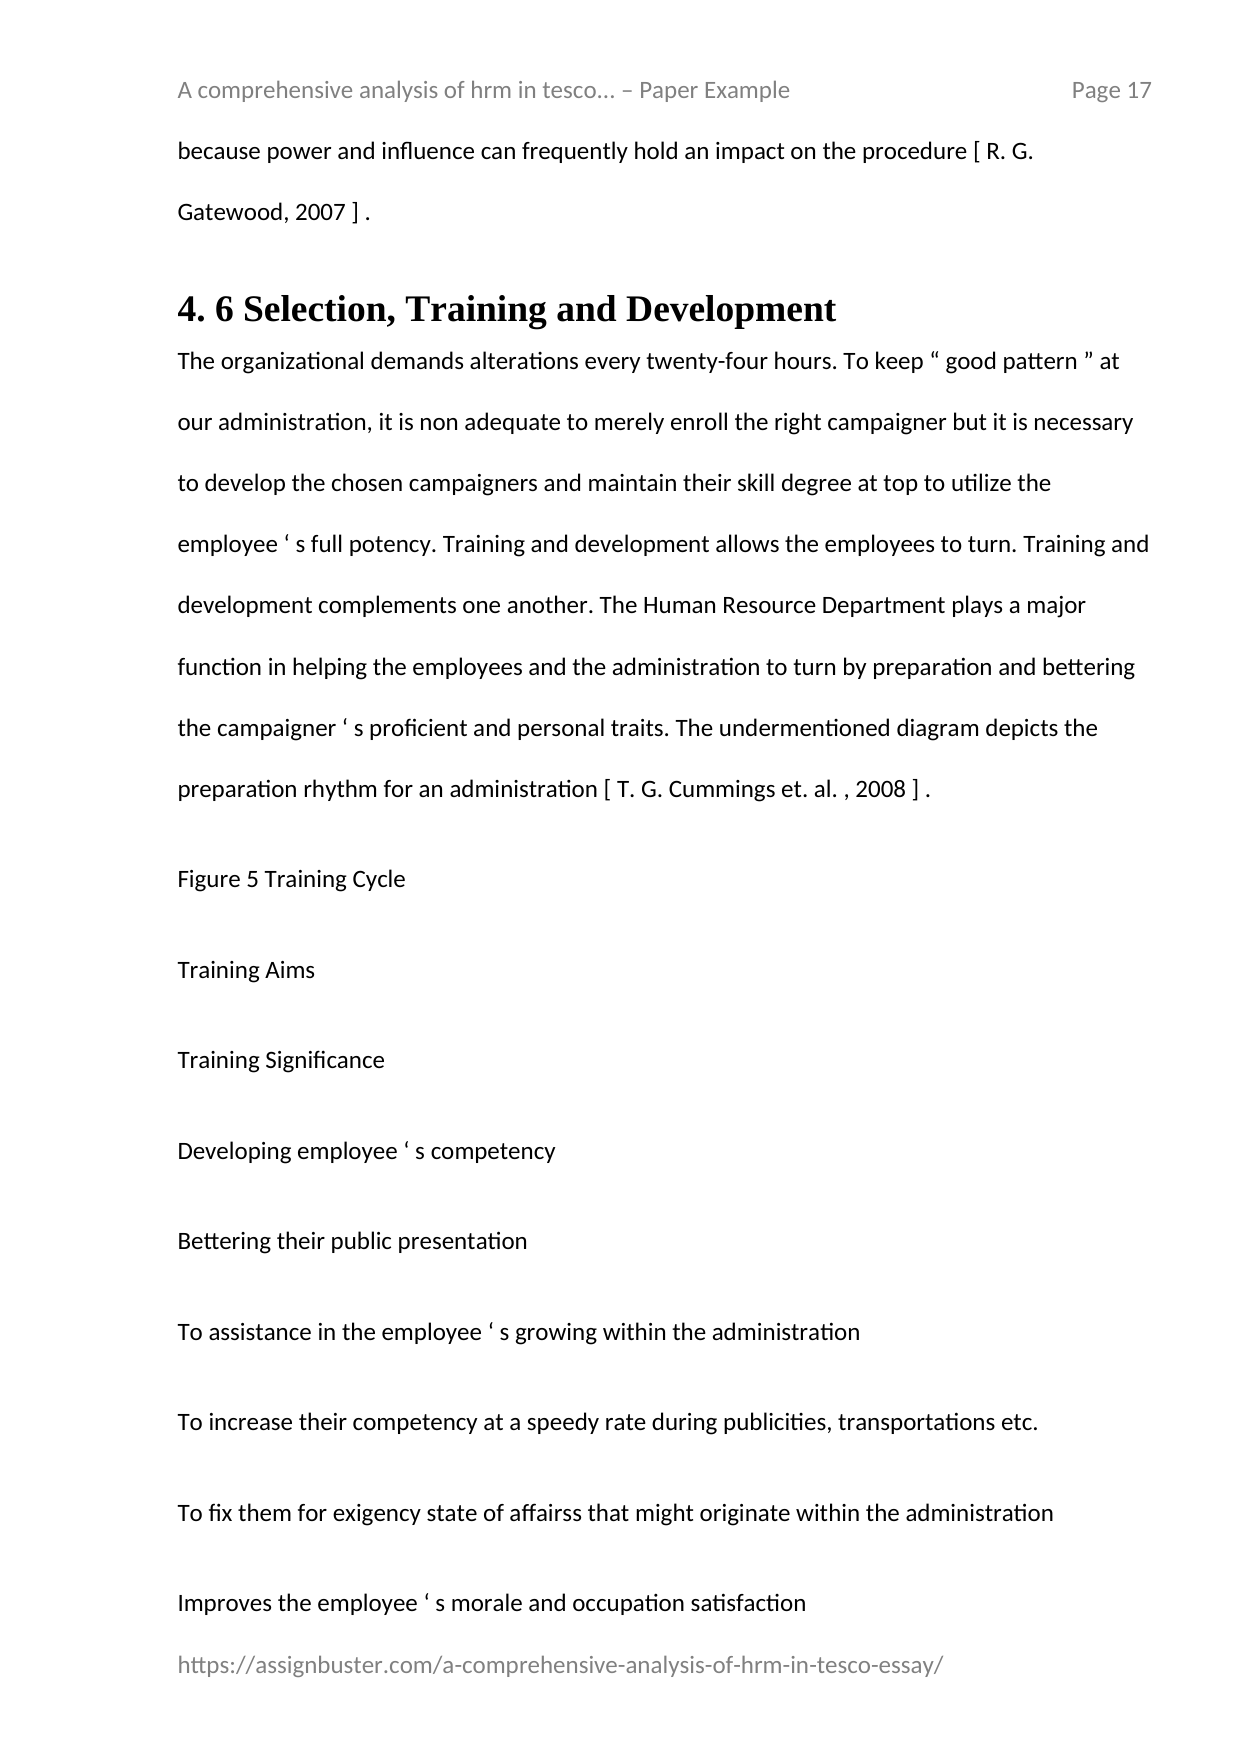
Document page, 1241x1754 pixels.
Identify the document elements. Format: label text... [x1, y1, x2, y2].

text To fix them for exigency state of affairss that might originate within the administration [177, 1497, 1152, 1527]
text Figure 5 Training Cycle [177, 863, 1152, 894]
text The organizational demands alterations every twenty-four hours. To keep “ good pattern ” at our administration, it is non adequate to merely enroll the right campaigner but it is necessary to develop the chosen campaigners and maintain their skill degree at top to utilize the employee ‘ s full potency. Training and development allows the employees to turn. Training and development complements one another. The Human Resource Department plays a major function in helping the employees and the administration to turn by preparation and bettering the campaigner ‘ s proficient and personal traits. The undermentioned diagram depicts the preparation rhythm for an administration [ T. G. Cummings et. al. , 2008 ] . [177, 345, 1152, 803]
text Improves the employee ‘ s morale and occupation satisfaction [177, 1587, 1152, 1618]
text Bettering their public presentation [177, 1225, 1152, 1256]
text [177, 135, 1152, 226]
text Developing employee ‘ s competency [177, 1135, 1152, 1165]
text To assistance in the employee ‘ s growing within the administration [177, 1316, 1152, 1346]
text Training Significance [177, 1044, 1152, 1075]
text Training Aims [177, 954, 1152, 984]
text To increase their competency at a speedy rate during publicities, transportations etc. [177, 1406, 1152, 1437]
subtitle 4. 6 Selection, Training and Development [177, 286, 1152, 329]
